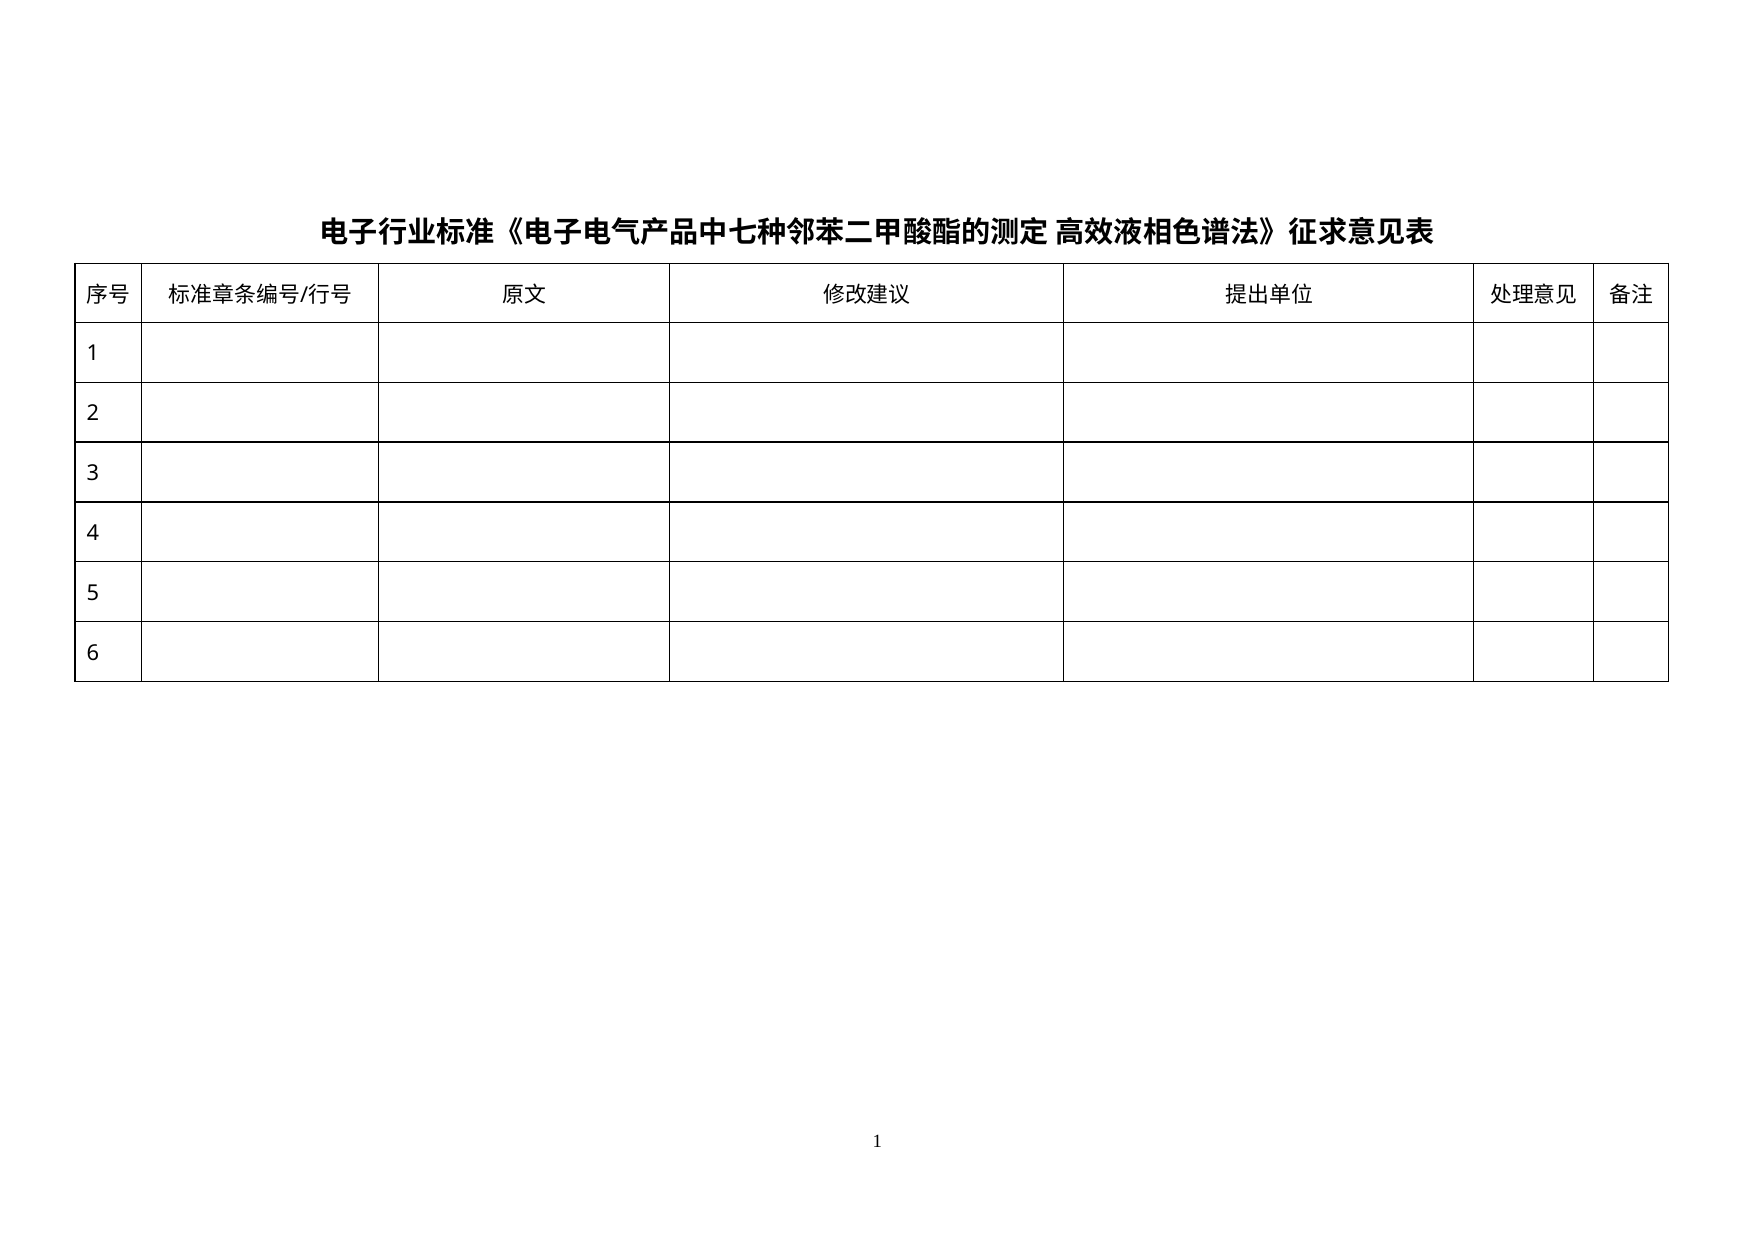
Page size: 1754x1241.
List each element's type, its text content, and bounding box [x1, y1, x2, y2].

table_cell [142, 503, 378, 561]
table_cell [670, 503, 1063, 561]
table_cell [142, 323, 378, 382]
table_cell [1474, 443, 1593, 501]
table_cell [1474, 562, 1593, 621]
table_cell [379, 443, 669, 501]
table_header 处理意见 [1474, 264, 1593, 322]
table_cell [1594, 503, 1668, 561]
table_cell [1064, 443, 1473, 501]
text 电子行业标准《电子电气产品中七种邻苯二甲酸酯的测定 高效液相色谱法》征求意见表 [150, 198, 1604, 263]
table_cell [76, 323, 141, 382]
table_cell [379, 503, 669, 561]
table_cell [1594, 383, 1668, 441]
table_cell [379, 323, 669, 382]
table_header 备注 [1594, 264, 1668, 322]
table_cell [1064, 383, 1473, 441]
table_cell [1594, 562, 1668, 621]
table_cell [76, 443, 141, 501]
table_header 标准章条编号/行号 [142, 264, 378, 322]
table_cell [76, 383, 141, 441]
table_cell [142, 562, 378, 621]
table_header 提出单位 [1064, 264, 1473, 322]
table_cell [670, 622, 1063, 681]
table_header 序号 [76, 264, 141, 322]
table_cell [76, 562, 141, 621]
table_cell [1474, 323, 1593, 382]
table_cell [379, 383, 669, 441]
table_cell [1594, 622, 1668, 681]
table_cell [670, 383, 1063, 441]
table_cell [379, 562, 669, 621]
table_cell [1064, 562, 1473, 621]
table_cell [379, 622, 669, 681]
table_cell [1064, 622, 1473, 681]
table_cell [142, 622, 378, 681]
table_cell [670, 443, 1063, 501]
table_cell [1594, 443, 1668, 501]
table_cell [142, 383, 378, 441]
table_cell [1064, 503, 1473, 561]
table_cell [1474, 622, 1593, 681]
table_cell [1064, 323, 1473, 382]
table_cell [76, 622, 141, 681]
table_cell [670, 562, 1063, 621]
table_cell [142, 443, 378, 501]
table_cell [1474, 503, 1593, 561]
table_cell [670, 323, 1063, 382]
table_cell [76, 503, 141, 561]
table_header 原文 [379, 264, 669, 322]
table_cell [1594, 323, 1668, 382]
table_header 修改建议 [670, 264, 1063, 322]
table_cell [1474, 383, 1593, 441]
